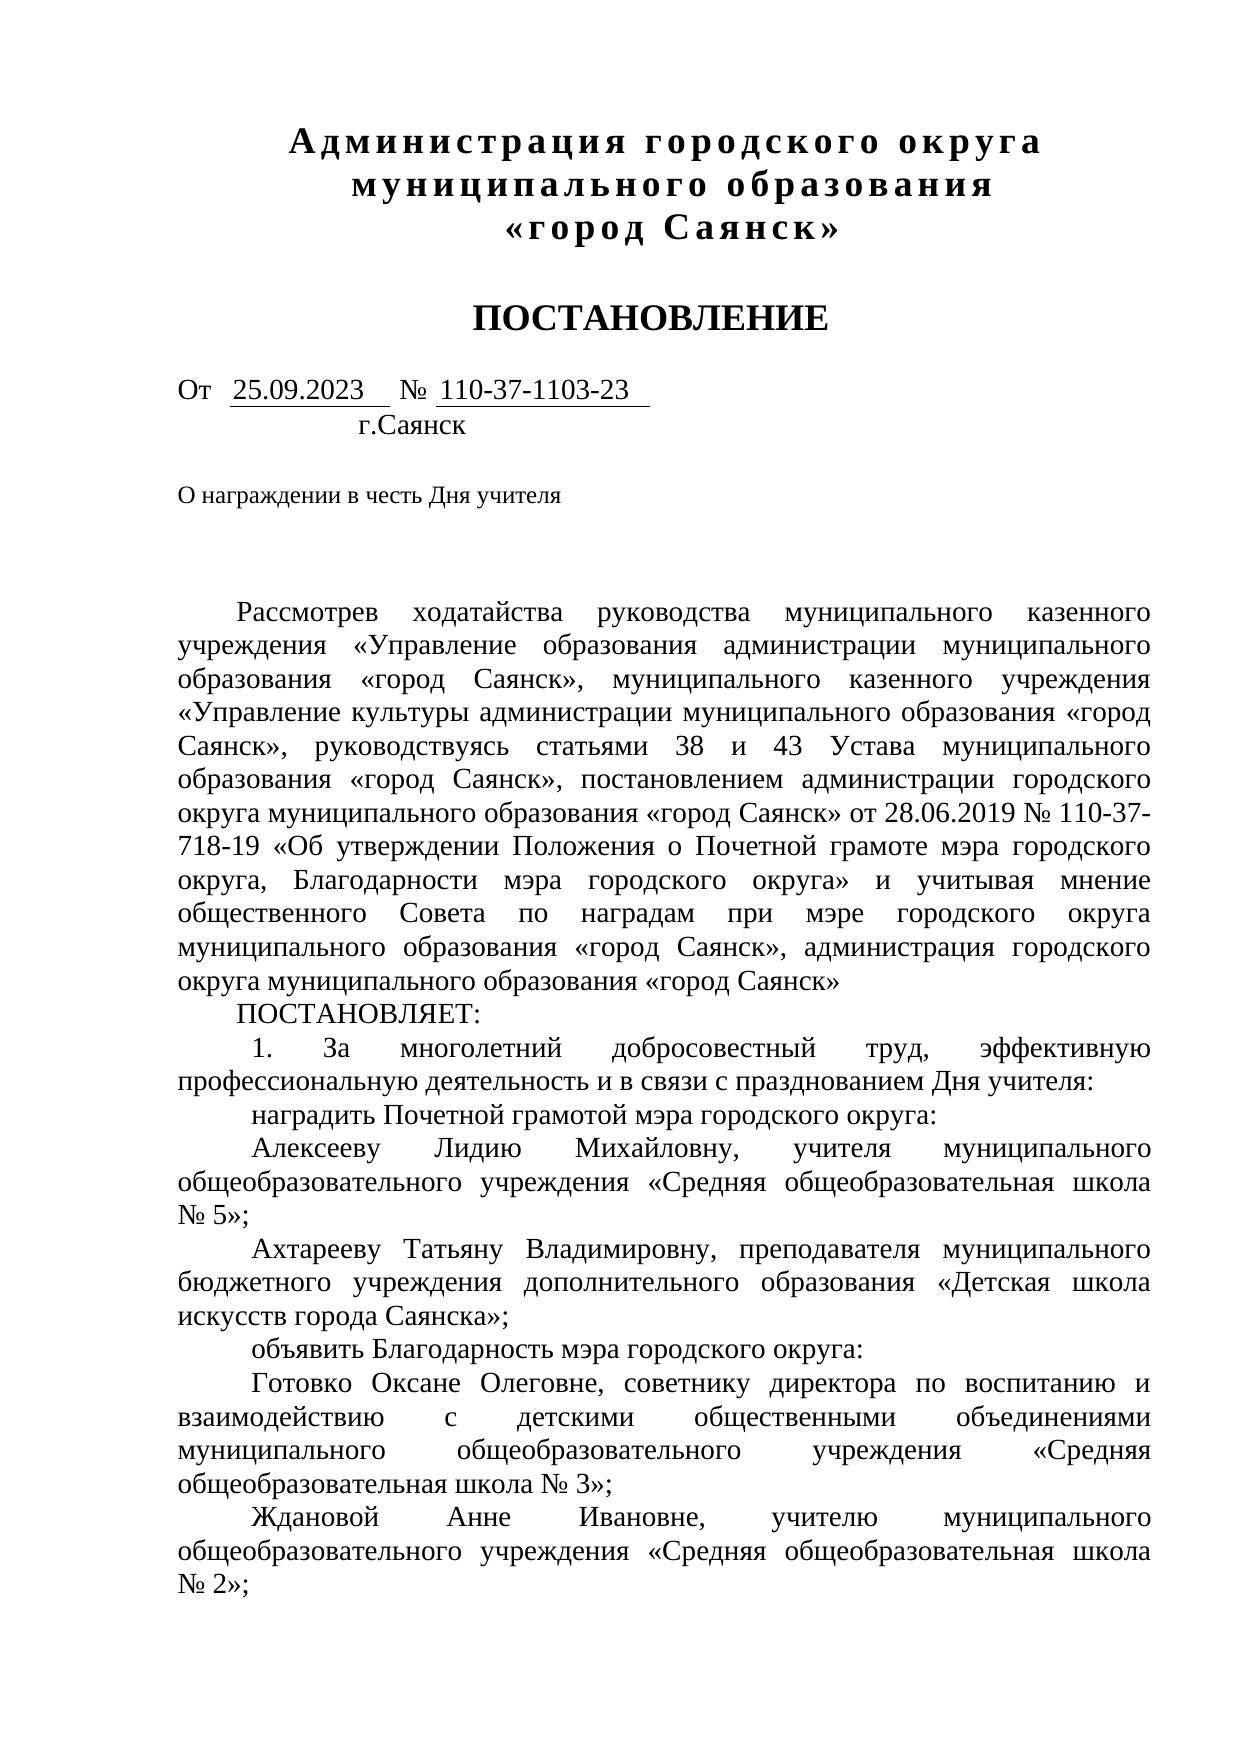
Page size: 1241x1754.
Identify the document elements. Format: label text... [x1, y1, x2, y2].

text наградить Почетной грамотой мэра городского округа: [177, 1097, 1152, 1130]
text ПОСТАНОВЛЯЕТ: [177, 996, 1152, 1030]
table_header 25.09.2023 [230, 372, 390, 406]
text объявить Благодарность мэра городского округа: [177, 1332, 1152, 1365]
table_cell г.Саянск [174, 406, 650, 440]
text Ждановой Анне Ивановне, учителю муниципального общеобразовательного учреждения «Средняя общеобразовательная школа № 2»; [177, 1499, 1152, 1600]
text Рассмотрев ходатайства руководства муниципального казенного учреждения «Управление образования администрации муниципального образования «город Саянск», муниципального казенного учреждения «Управление культуры администрации муниципального образования «город Саянск», руководствуясь статьями 38 и 43 Устава муниципального образования «город Саянск», постановлением администрации городского округа муниципального образования «город Саянск» от 28.06.2019 № 110-37-718-19 «Об утверждении Положения о Почетной грамоте мэра городского округа, Благодарности мэра городского округа» и учитывая мнение общественного Совета по наградам при мэре городского округа муниципального образования «город Саянск», администрация городского округа муниципального образования «город Саянск» [177, 594, 1152, 996]
table_header № [390, 372, 436, 406]
table_header 110-37-1103-23 [436, 372, 650, 406]
text Ахтарееву Татьяну Владимировну, преподавателя муниципального бюджетного учреждения дополнительного образования «Детская школа искусств города Саянска»; [177, 1231, 1152, 1332]
text ПОСТАНОВЛЕНИЕ [177, 296, 974, 339]
text Алексееву Лидию Михайловну, учителя муниципального общеобразовательного учреждения «Средняя общеобразовательная школа № 5»; [177, 1130, 1152, 1231]
text 1. За многолетний добросовестный труд, эффективную профессиональную деятельность и в связи с празднованием Дня учителя: [177, 1030, 1152, 1097]
table_header О награждении в честь Дня учителя [174, 480, 664, 509]
title Администрация городского округа [177, 118, 1152, 161]
text Готовко Оксане Олеговне, советнику директора по воспитанию и взаимодействию с детскими общественными объединениями муниципального общеобразовательного учреждения «Средняя общеобразовательная школа № 3»; [177, 1365, 1152, 1499]
title муниципального образования [177, 161, 1152, 204]
title «город Саянск» [177, 204, 1152, 247]
table_header От [174, 372, 230, 406]
